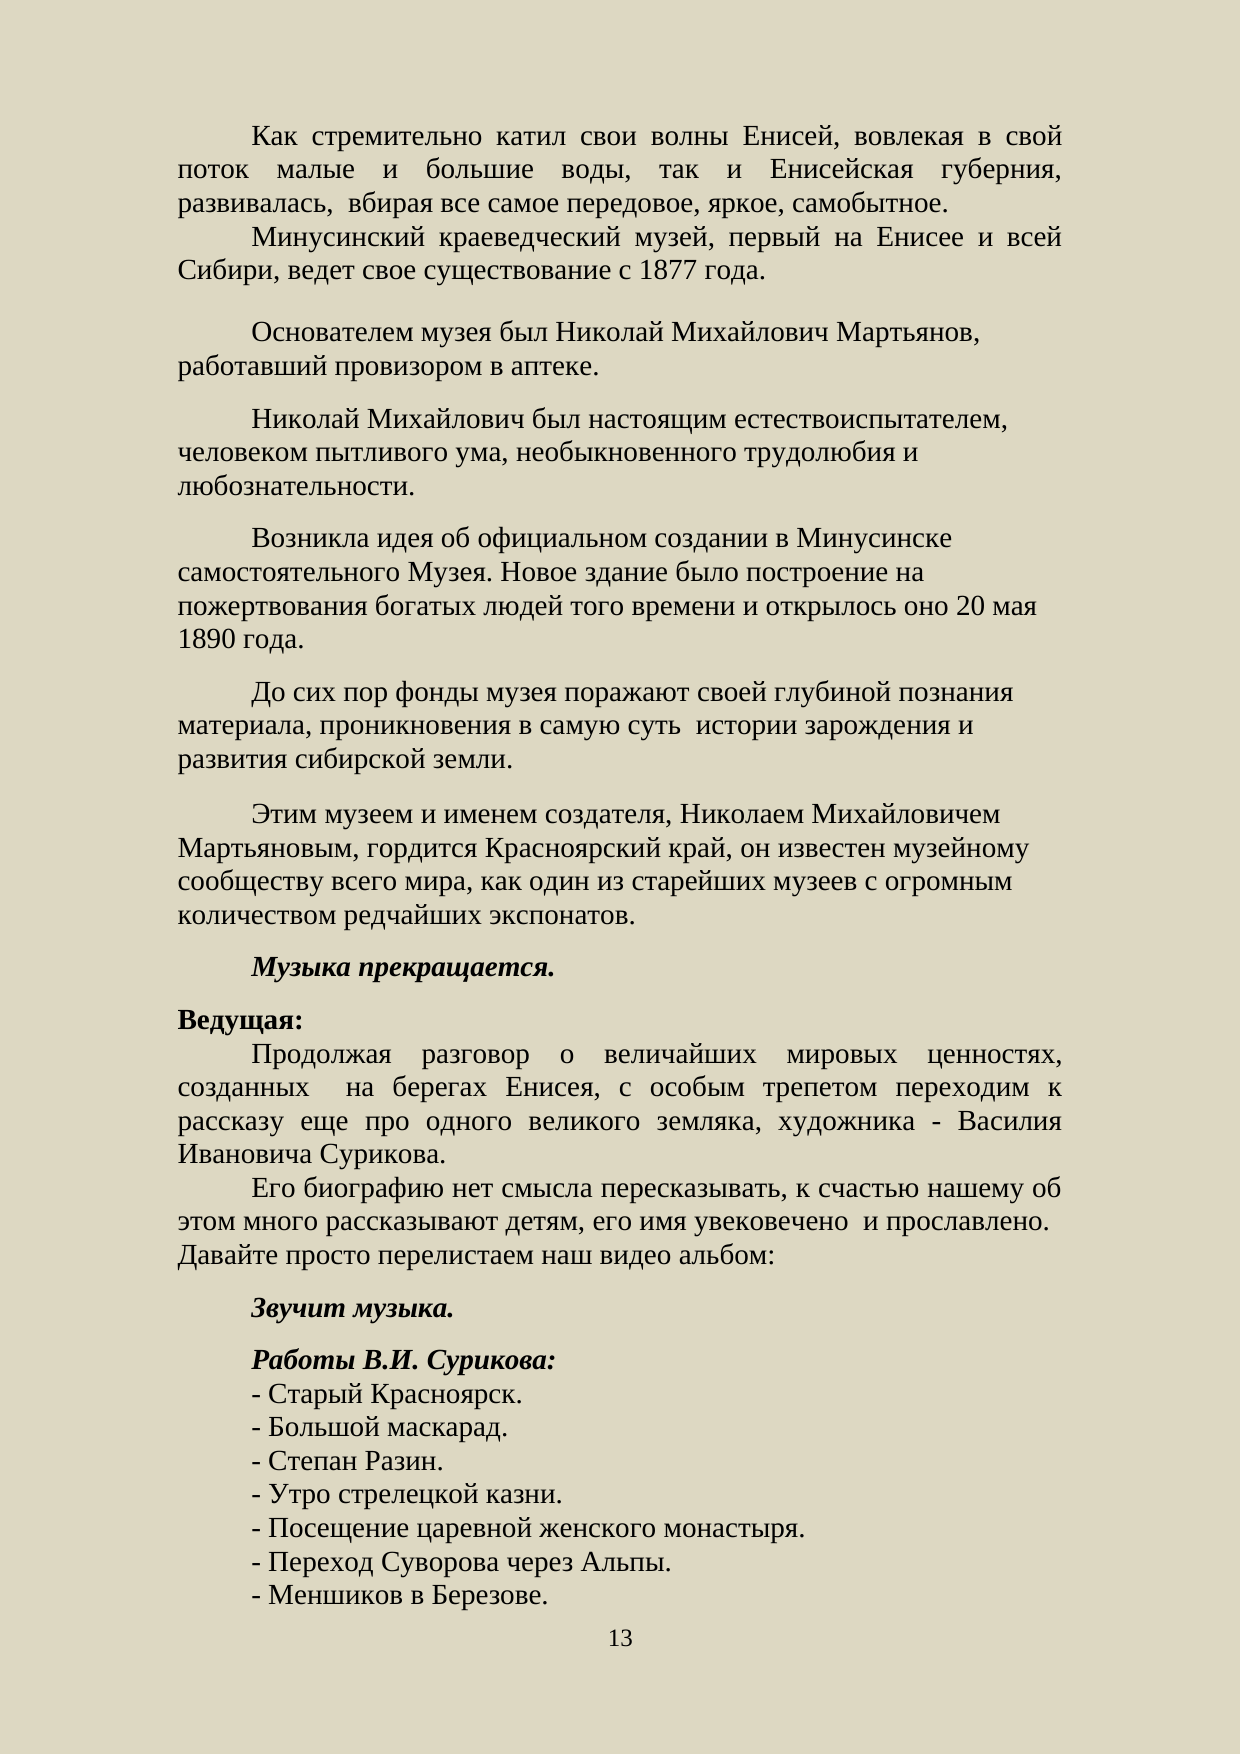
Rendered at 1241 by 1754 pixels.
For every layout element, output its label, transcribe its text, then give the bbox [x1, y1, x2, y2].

text Николай Михайлович был настоящим естествоиспытателем, человеком пытливого ума, необыкновенного трудолюбия и любознательности. [177, 401, 1063, 501]
text Как стремительно катил свои волны Енисей, вовлекая в свой поток малые и большие воды, так и Енисейская губерния, развивалась, вбирая все самое передовое, яркое, самобытное. [177, 118, 1063, 219]
text До сих пор фонды музея поражают своей глубиной познания материала, проникновения в самую суть истории зарождения и развития сибирской земли. [177, 674, 1063, 774]
text Минусинский краеведческий музей, первый на Енисее и всей Сибири, ведет свое существование с 1877 года. [177, 219, 1063, 286]
text - Посещение царевной женского монастыря. [177, 1510, 1063, 1544]
text - Утро стрелецкой казни. [177, 1477, 1063, 1510]
text Его биографию нет смысла пересказывать, к счастью нашему об этом много рассказывают детям, его имя увековечено и прославлено. [177, 1170, 1063, 1237]
text - Большой маскарад. [177, 1409, 1063, 1443]
text - Старый Красноярск. [177, 1376, 1063, 1409]
text Музыка прекращается. [177, 949, 1063, 983]
text - Меншиков в Березове. [177, 1577, 1063, 1611]
text Ведущая: [177, 1002, 1063, 1036]
text Этим музеем и именем создателя, Николаем Михайловичем Мартьяновым, гордится Красноярский край, он известен музейному сообществу всего мира, как один из старейших музеев с огромным количеством редчайших экспонатов. [177, 796, 1063, 930]
text Продолжая разговор о величайших мировых ценностях, созданных на берегах Енисея, с особым трепетом переходим к рассказу еще про одного великого земляка, художника - Василия Ивановича Сурикова. [177, 1036, 1063, 1170]
text Возникла идея об официальном создании в Минусинске самостоятельного Музея. Новое здание было построение на пожертвования богатых людей того времени и открылось оно 20 мая 1890 года. [177, 521, 1063, 655]
text - Степан Разин. [177, 1443, 1063, 1477]
text Работы В.И. Сурикова: [177, 1342, 1063, 1376]
text Основателем музея был Николай Михайлович Мартьянов, работавший провизором в аптеке. [177, 314, 1063, 382]
text Звучит музыка. [177, 1290, 1063, 1323]
text Давайте просто перелистаем наш видео альбом: [177, 1237, 1063, 1271]
text - Переход Суворова через Альпы. [177, 1544, 1063, 1577]
